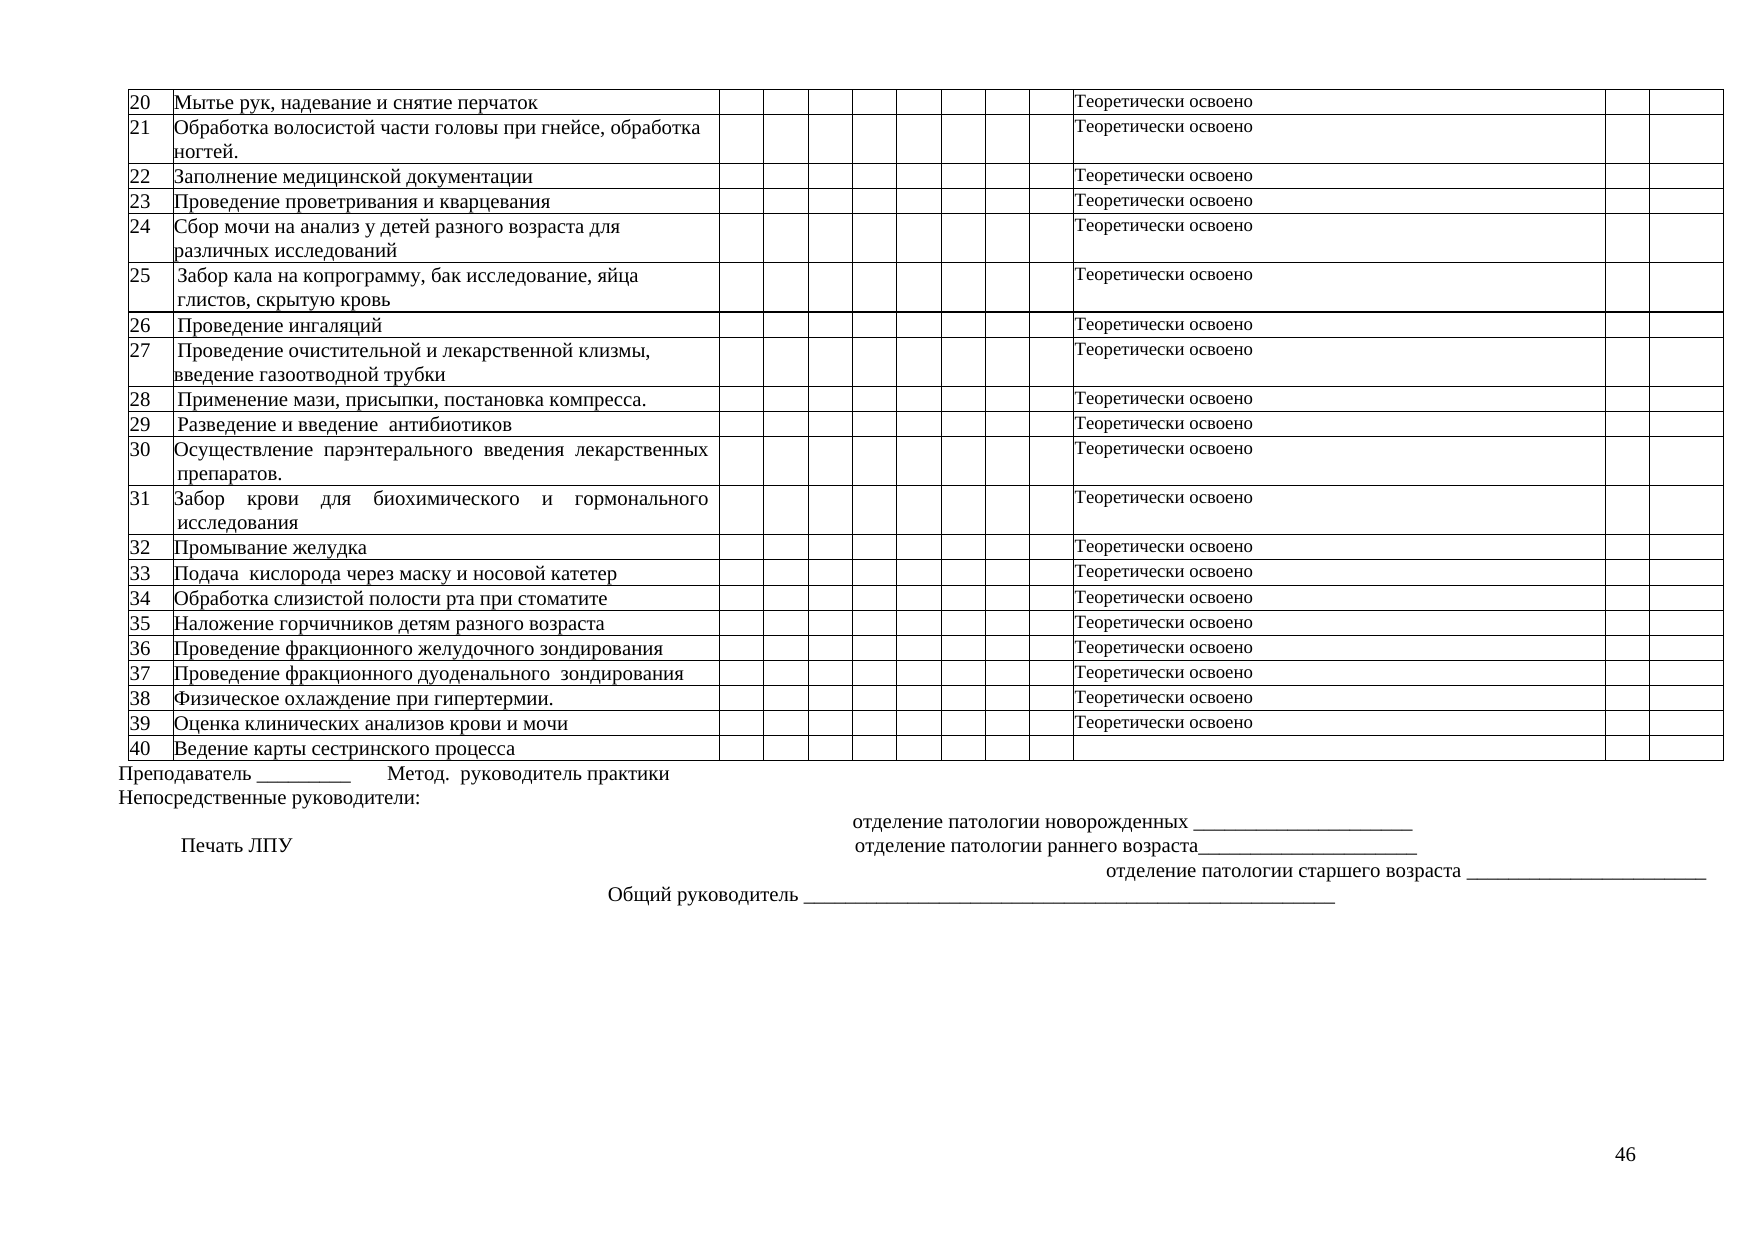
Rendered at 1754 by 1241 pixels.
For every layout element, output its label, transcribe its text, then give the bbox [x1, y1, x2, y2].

table_cell [1650, 189, 1723, 213]
table_cell [809, 214, 852, 262]
table_cell [942, 338, 985, 386]
table_cell 34 [129, 586, 173, 609]
table_cell 28 [129, 387, 173, 411]
table_cell [720, 486, 763, 534]
table_cell [764, 560, 808, 584]
table_cell [897, 686, 941, 710]
table_cell [986, 115, 1029, 163]
table_cell [1030, 387, 1073, 411]
table_cell Проведение фракционного желудочного зондирования [174, 636, 719, 660]
table_cell [809, 711, 852, 735]
table_cell [1030, 661, 1073, 685]
table_cell [986, 338, 1029, 386]
table_cell [1606, 636, 1649, 660]
table_cell [942, 535, 985, 559]
table_cell [853, 636, 896, 660]
table_cell Теоретически освоено [1074, 611, 1605, 635]
table_cell [809, 586, 852, 609]
table_cell [986, 736, 1029, 760]
table_cell [1030, 560, 1073, 584]
table_cell [853, 115, 896, 163]
table_cell [1650, 437, 1723, 485]
table_cell [942, 437, 985, 485]
table_cell [1606, 611, 1649, 635]
table_cell [942, 214, 985, 262]
table_cell [942, 486, 985, 534]
table_cell [764, 711, 808, 735]
table_cell [1030, 214, 1073, 262]
table_cell Проведение фракционного дуоденального зондирования [174, 661, 719, 685]
table_cell [809, 486, 852, 534]
table_cell [720, 263, 763, 311]
table_cell [809, 636, 852, 660]
table_cell [1606, 486, 1649, 534]
table_cell Заполнение медицинской документации [174, 164, 719, 188]
table_cell Забор кала на копрограмму, бак исследование, яйца глистов, скрытую кровь [174, 263, 719, 311]
table_cell [720, 711, 763, 735]
table_cell [1650, 560, 1723, 584]
table_cell [986, 90, 1029, 114]
table_cell [1650, 711, 1723, 735]
table_cell [853, 535, 896, 559]
table_cell [1650, 636, 1723, 660]
table_cell [1606, 437, 1649, 485]
table_cell [764, 387, 808, 411]
table_cell 32 [129, 535, 173, 559]
table_cell 30 [129, 437, 173, 485]
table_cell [1074, 90, 1605, 114]
table_cell [1650, 486, 1723, 534]
table_cell [764, 437, 808, 485]
table_cell [764, 486, 808, 534]
table_cell [853, 586, 896, 609]
table_cell Промывание желудка [174, 535, 719, 559]
table_cell Ведение карты сестринского процесса [174, 736, 719, 760]
table_cell Проведение ингаляций [174, 313, 719, 337]
table_cell [942, 164, 985, 188]
table_cell [853, 263, 896, 311]
table_cell [986, 686, 1029, 710]
table_cell [942, 189, 985, 213]
table_cell [1030, 611, 1073, 635]
table_cell Теоретически освоено [1074, 586, 1605, 609]
table_cell 25 [129, 263, 173, 311]
table_cell Мытье рук, надевание и снятие перчаток [174, 90, 719, 114]
table_cell [764, 338, 808, 386]
table_cell [986, 535, 1029, 559]
table_cell [764, 412, 808, 436]
table_cell [986, 437, 1029, 485]
table_cell [809, 387, 852, 411]
text отделение патологии старшего возраста _______________________ [118, 857, 1706, 882]
table_cell [853, 164, 896, 188]
table_cell [897, 214, 941, 262]
table_cell [764, 611, 808, 635]
table_cell [1606, 189, 1649, 213]
table_cell Теоретически освоено [1074, 387, 1605, 411]
table_cell [809, 189, 852, 213]
table_cell [986, 661, 1029, 685]
table_cell [853, 686, 896, 710]
table_cell [1606, 412, 1649, 436]
table_cell [1650, 338, 1723, 386]
table_cell Проведение проветривания и кварцевания [174, 189, 719, 213]
table_cell [942, 412, 985, 436]
table_cell [1650, 115, 1723, 163]
table_cell [853, 214, 896, 262]
table_cell [720, 560, 763, 584]
table_cell [1606, 661, 1649, 685]
table_cell Разведение и введение антибиотиков [174, 412, 719, 436]
table_cell [853, 387, 896, 411]
table_cell [764, 189, 808, 213]
table_cell [897, 164, 941, 188]
table_cell [764, 736, 808, 760]
table_cell 33 [129, 560, 173, 584]
table_cell [720, 661, 763, 685]
table_cell Теоретически освоено [1074, 412, 1605, 436]
table_cell 21 [129, 115, 173, 163]
table_cell [1650, 611, 1723, 635]
table_cell [897, 535, 941, 559]
table_cell [1606, 387, 1649, 411]
table_cell [1030, 636, 1073, 660]
table_cell [897, 189, 941, 213]
table_cell [897, 586, 941, 609]
table_cell [853, 661, 896, 685]
table_cell 22 [129, 164, 173, 188]
table_cell [986, 189, 1029, 213]
text Печать ЛПУ отделение патологии раннего возраста_____________________ [118, 833, 1706, 857]
table_cell 31 [129, 486, 173, 534]
table_cell [764, 164, 808, 188]
table_cell Применение мази, присыпки, постановка компресса. [174, 387, 719, 411]
table_cell [1650, 736, 1723, 760]
table_cell Теоретически освоено [1074, 486, 1605, 534]
table_cell Теоретически освоено [1074, 437, 1605, 485]
table_cell [986, 486, 1029, 534]
table_cell [1074, 736, 1605, 760]
table_cell 26 [129, 313, 173, 337]
table_cell [942, 611, 985, 635]
table_cell [1030, 164, 1073, 188]
table_cell [720, 437, 763, 485]
table_cell [942, 711, 985, 735]
table_cell 38 [129, 686, 173, 710]
table_cell [1030, 686, 1073, 710]
table_cell [897, 115, 941, 163]
table_cell 27 [129, 338, 173, 386]
table_cell [897, 711, 941, 735]
table_cell 24 [129, 214, 173, 262]
table_cell [720, 586, 763, 609]
table_cell 40 [129, 736, 173, 760]
table_cell [1030, 586, 1073, 609]
table_cell [986, 263, 1029, 311]
text Общий руководитель ___________________________________________________ [118, 882, 1706, 906]
table_cell [764, 263, 808, 311]
table_cell Обработка слизистой полости рта при стоматите [174, 586, 719, 609]
table_cell [897, 636, 941, 660]
table_cell 39 [129, 711, 173, 735]
table_cell [809, 736, 852, 760]
table_cell [1650, 535, 1723, 559]
table_cell [897, 661, 941, 685]
table_cell [1650, 661, 1723, 685]
table_cell [897, 263, 941, 311]
table_cell [1650, 263, 1723, 311]
table_cell [897, 412, 941, 436]
table_cell 23 [129, 189, 173, 213]
table_cell [897, 560, 941, 584]
table_cell [1606, 164, 1649, 188]
table_cell [809, 686, 852, 710]
table_cell [1030, 115, 1073, 163]
table_cell Оценка клинических анализов крови и мочи [174, 711, 719, 735]
table_cell [1650, 164, 1723, 188]
table_cell [853, 338, 896, 386]
table_cell Теоретически освоено [1074, 313, 1605, 337]
table_cell [1606, 214, 1649, 262]
table_cell 29 [129, 412, 173, 436]
table_cell [1030, 711, 1073, 735]
table_cell [986, 586, 1029, 609]
table_cell Теоретически освоено [1074, 214, 1605, 262]
table_cell [764, 686, 808, 710]
table_cell [986, 313, 1029, 337]
table_cell Теоретически освоено [1074, 661, 1605, 685]
table_cell [809, 560, 852, 584]
table_cell 37 [129, 661, 173, 685]
table_cell [809, 338, 852, 386]
table_cell [897, 486, 941, 534]
table_cell [897, 90, 941, 114]
table_cell [942, 661, 985, 685]
table_cell [986, 164, 1029, 188]
table_cell [809, 115, 852, 163]
table_cell Сбор мочи на анализ у детей разного возраста для различных исследований [174, 214, 719, 262]
text отделение патологии новорожденных _____________________ [118, 809, 1706, 833]
table_cell [809, 437, 852, 485]
table_cell [1606, 586, 1649, 609]
table_cell [1606, 535, 1649, 559]
table_cell [942, 586, 985, 609]
table_cell [1030, 90, 1073, 114]
table_cell [986, 387, 1029, 411]
table_cell Теоретически освоено [1074, 164, 1605, 188]
table_cell [764, 115, 808, 163]
table_cell [720, 313, 763, 337]
table_cell [1030, 313, 1073, 337]
table_cell Обработка волосистой части головы при гнейсе, обработка ногтей. [174, 115, 719, 163]
table_cell [1030, 486, 1073, 534]
table_cell [853, 412, 896, 436]
table_cell [897, 611, 941, 635]
table_cell [942, 313, 985, 337]
table_cell [1606, 736, 1649, 760]
table_cell [720, 636, 763, 660]
table_cell 35 [129, 611, 173, 635]
table_cell [1650, 586, 1723, 609]
table_cell 20 [129, 90, 173, 114]
table_cell [809, 661, 852, 685]
table_cell [1606, 263, 1649, 311]
table_cell [942, 387, 985, 411]
table_cell [853, 189, 896, 213]
table_cell [853, 313, 896, 337]
table_cell Подача кислорода через маску и носовой катетер [174, 560, 719, 584]
table_cell Физическое охлаждение при гипертермии. [174, 686, 719, 710]
table_cell [897, 437, 941, 485]
table_cell Теоретически освоено [1074, 711, 1605, 735]
table_cell [1030, 736, 1073, 760]
table_cell [986, 611, 1029, 635]
table_cell [986, 636, 1029, 660]
table_cell [1606, 338, 1649, 386]
table_cell [1606, 560, 1649, 584]
table_cell Проведение очистительной и лекарственной клизмы, введение газоотводной трубки [174, 338, 719, 386]
table_cell [986, 214, 1029, 262]
table_cell 36 [129, 636, 173, 660]
table_cell [853, 736, 896, 760]
table_cell [764, 636, 808, 660]
table_cell [809, 412, 852, 436]
table_cell [942, 263, 985, 311]
table_cell [720, 90, 763, 114]
table_cell [720, 611, 763, 635]
table_cell Теоретически освоено [1074, 189, 1605, 213]
table_cell [764, 214, 808, 262]
table_cell [720, 115, 763, 163]
table_cell [942, 686, 985, 710]
table_cell [809, 611, 852, 635]
table_cell Теоретически освоено [1074, 686, 1605, 710]
table_cell [1606, 686, 1649, 710]
table_cell [1030, 338, 1073, 386]
text Непосредственные руководители: [118, 785, 1687, 809]
table_cell [897, 736, 941, 760]
table_cell [1606, 115, 1649, 163]
table_cell [720, 535, 763, 559]
table_cell [1030, 189, 1073, 213]
table_cell [942, 636, 985, 660]
table_cell [1650, 313, 1723, 337]
table_cell [809, 164, 852, 188]
table_cell [809, 535, 852, 559]
table_cell Теоретически освоено [1074, 263, 1605, 311]
table_cell Забор крови для биохимического и гормонального исследования [174, 486, 719, 534]
table_cell [764, 586, 808, 609]
table_cell Наложение горчичников детям разного возраста [174, 611, 719, 635]
table_cell [720, 214, 763, 262]
table_cell [1030, 437, 1073, 485]
table_cell [1606, 711, 1649, 735]
table_cell [853, 560, 896, 584]
table_cell [720, 412, 763, 436]
table_cell [1606, 313, 1649, 337]
table_cell [720, 164, 763, 188]
table_cell [986, 412, 1029, 436]
table_cell [720, 189, 763, 213]
table_cell [809, 313, 852, 337]
table_cell [986, 560, 1029, 584]
table_cell [853, 437, 896, 485]
table_cell Теоретически освоено [1074, 636, 1605, 660]
table_cell Теоретически освоено [1074, 560, 1605, 584]
table_cell [1030, 263, 1073, 311]
table_cell [720, 387, 763, 411]
table_cell [720, 338, 763, 386]
table_cell [942, 90, 985, 114]
table_cell [720, 736, 763, 760]
table_cell [853, 611, 896, 635]
table_cell [897, 338, 941, 386]
table_cell [720, 686, 763, 710]
table_cell [764, 535, 808, 559]
table_cell [853, 90, 896, 114]
table_cell [809, 90, 852, 114]
table_cell [1650, 90, 1723, 114]
table_cell [1030, 535, 1073, 559]
table_cell [853, 486, 896, 534]
table_cell [764, 661, 808, 685]
table_cell Теоретически освоено [1074, 535, 1605, 559]
text Преподаватель _________ Метод. руководитель практики [118, 761, 1687, 785]
table_cell [942, 560, 985, 584]
table_cell [1606, 90, 1649, 114]
table_cell [1650, 686, 1723, 710]
table_cell [1650, 387, 1723, 411]
table_cell Теоретически освоено [1074, 338, 1605, 386]
table_cell [897, 313, 941, 337]
table_cell Осуществление парэнтерального введения лекарственных препаратов. [174, 437, 719, 485]
table_cell [986, 711, 1029, 735]
table_cell [1650, 214, 1723, 262]
table_cell [1650, 412, 1723, 436]
table_cell [942, 115, 985, 163]
table_cell [942, 736, 985, 760]
table_cell [764, 90, 808, 114]
table_cell [764, 313, 808, 337]
table_cell Теоретически освоено [1074, 115, 1605, 163]
table_cell [853, 711, 896, 735]
table_cell [1030, 412, 1073, 436]
table_cell [897, 387, 941, 411]
table_cell [809, 263, 852, 311]
